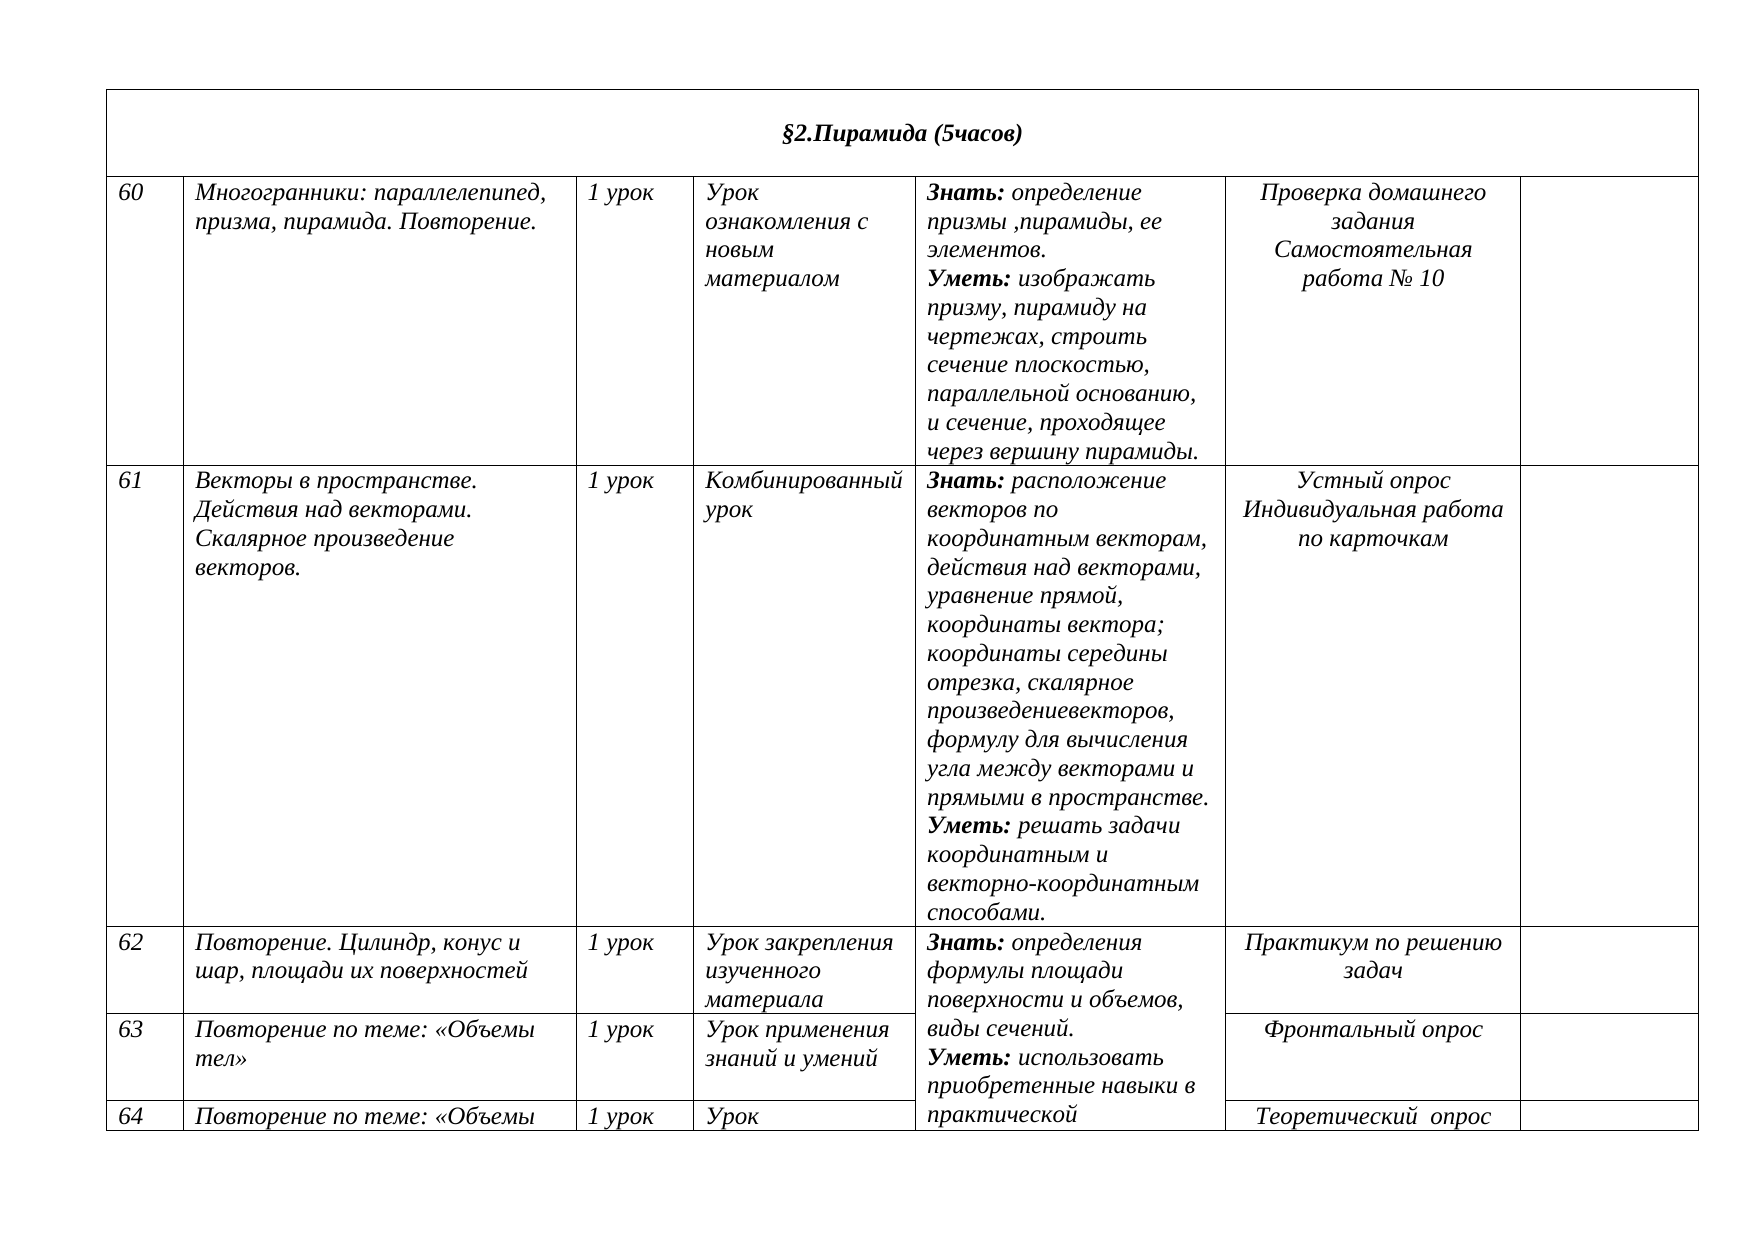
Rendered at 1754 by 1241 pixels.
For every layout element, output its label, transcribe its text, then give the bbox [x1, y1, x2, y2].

table_cell Теоретический опрос [1226, 1101, 1520, 1130]
table_cell Урок применения знаний и умений [694, 1014, 915, 1100]
table_cell 1 урок [577, 927, 693, 1013]
table_cell [1521, 466, 1698, 926]
table_cell 62 [107, 927, 183, 1013]
table_cell Знать: определения формулы площади поверхности и объемов, виды сечений. Уметь: использовать приобретенные навыки в практической деятельности для вычисления объемов и площадей поверхностей. [916, 927, 1225, 1130]
table_cell 1 урок [577, 1101, 693, 1130]
table_cell 61 [107, 466, 183, 926]
table_cell Знать: расположение векторов по координатным векторам, действия над векторами, уравнение прямой, координаты вектора; координаты середины отрезка, скалярное произведениевекторов, формулу для вычисления угла между векторами и прямыми в пространстве. Уметь: решать задачи координатным и векторно-координатным способами. [916, 466, 1225, 926]
table_cell Фронтальный опрос [1226, 1014, 1520, 1100]
table_cell Комбинированный урок [694, 466, 915, 926]
table_cell Проверка домашнего задания Самостоятельная работа № 10 [1226, 177, 1520, 464]
table_cell 63 [107, 1014, 183, 1100]
table_cell 1 урок [577, 466, 693, 926]
table_cell Урок ознакомления с новым материалом [694, 177, 915, 464]
table_cell 1 урок [577, 1014, 693, 1100]
table_cell Векторы в пространстве. Действия над векторами. Скалярное произведение векторов. [184, 466, 576, 926]
table_cell Повторение. Цилиндр, конус и шар, площади их поверхностей [184, 927, 576, 1013]
table_cell 64 [107, 1101, 183, 1130]
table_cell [694, 1101, 915, 1130]
table_cell 1 урок [577, 177, 693, 464]
table_cell [1521, 1101, 1698, 1130]
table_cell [107, 90, 1698, 176]
table_cell [1521, 177, 1698, 464]
table_cell Урок закрепления изученного материала [694, 927, 915, 1013]
table_cell Повторение по теме: «Объемы тел» [184, 1014, 576, 1100]
table_cell [1521, 1014, 1698, 1100]
table_cell 60 [107, 177, 183, 464]
table_cell Многогранники: параллелепипед, призма, пирамида. Повторение. [184, 177, 576, 464]
table_cell Практикум по решению задач [1226, 927, 1520, 1013]
table_cell Знать: определение призмы ,пирамиды, ее элементов. Уметь: изображать призму, пирамиду на чертежах, строить сечение плоскостью, параллельной основанию, и сечение, проходящее через вершину пирамиды. [916, 177, 1225, 464]
table_cell Устный опрос Индивидуальная работа по карточкам [1226, 466, 1520, 926]
table_cell [1521, 927, 1698, 1013]
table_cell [184, 1101, 576, 1130]
